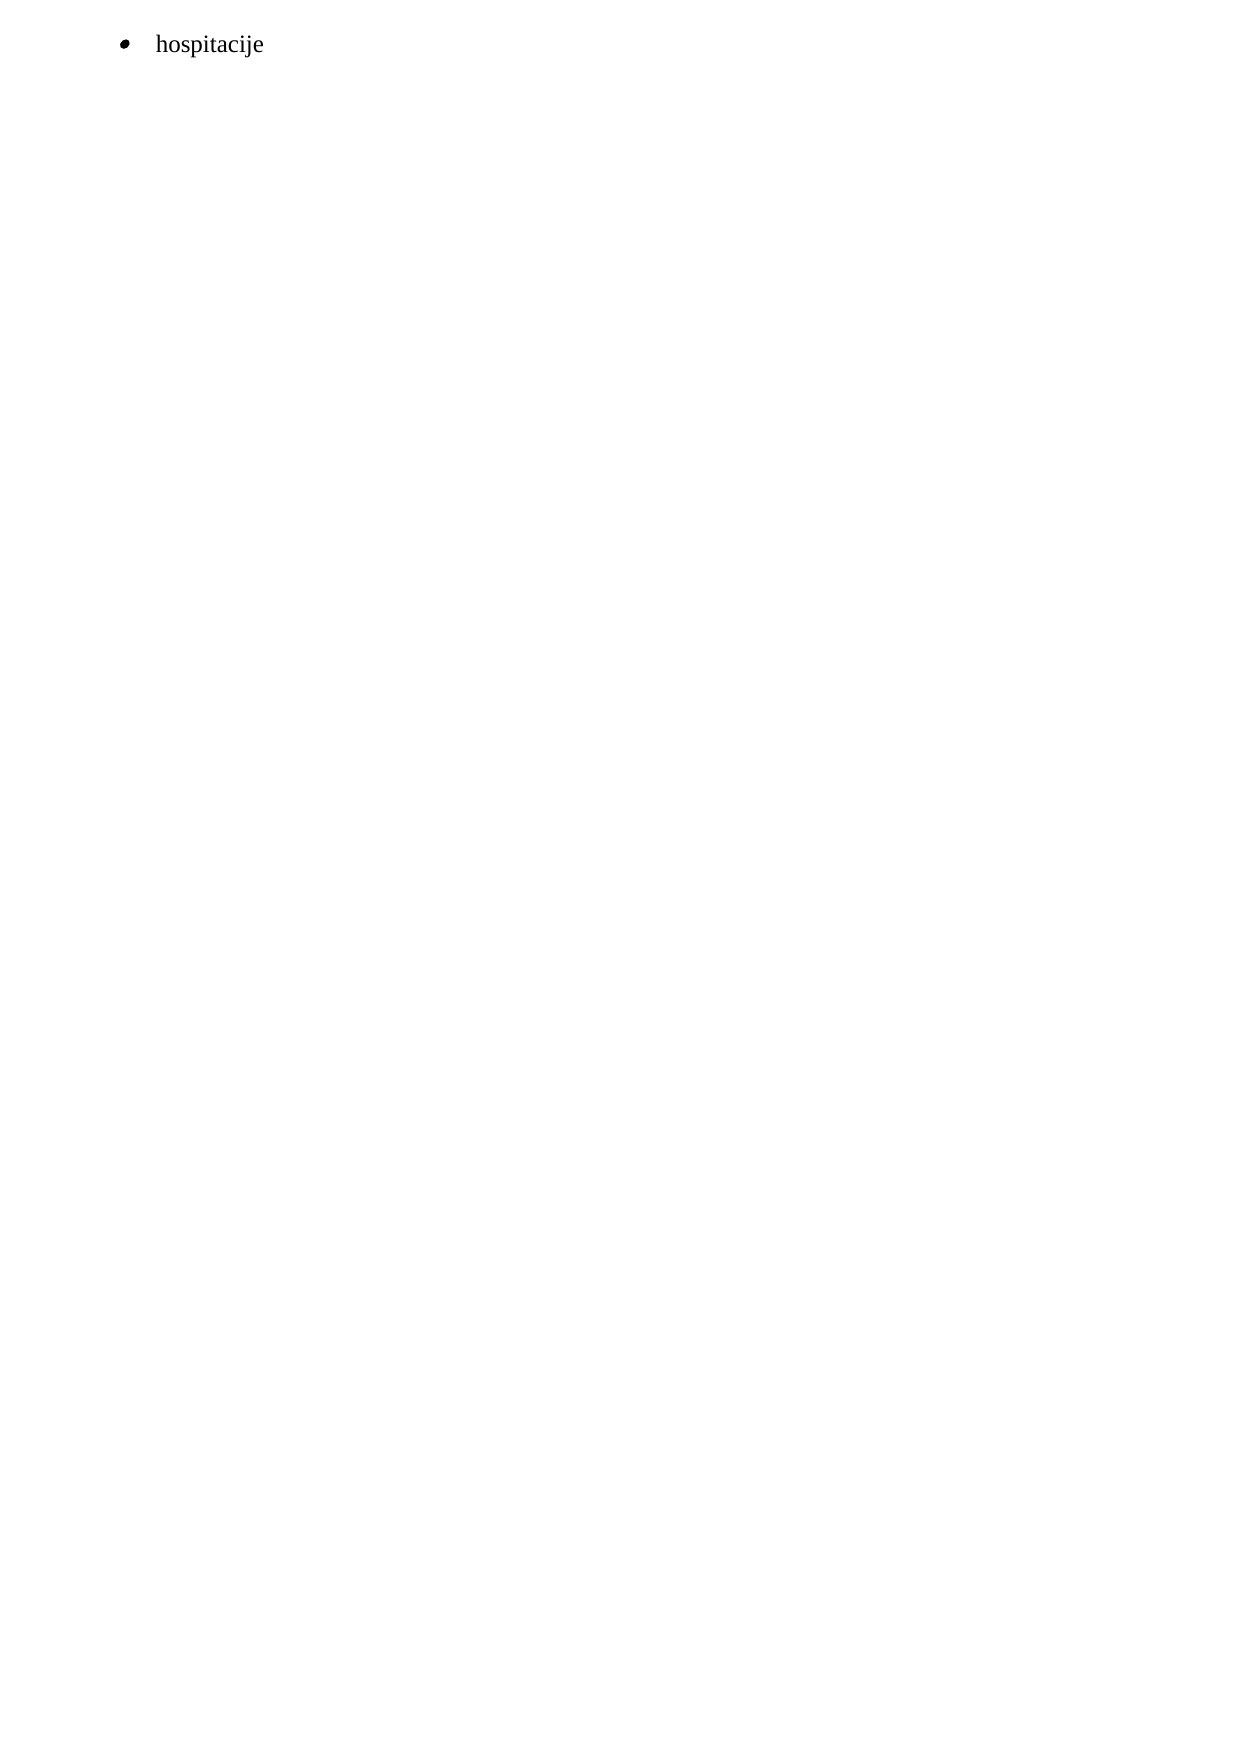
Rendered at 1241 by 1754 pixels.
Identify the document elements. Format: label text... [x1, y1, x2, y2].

list hospitacije [118, 29, 1157, 58]
